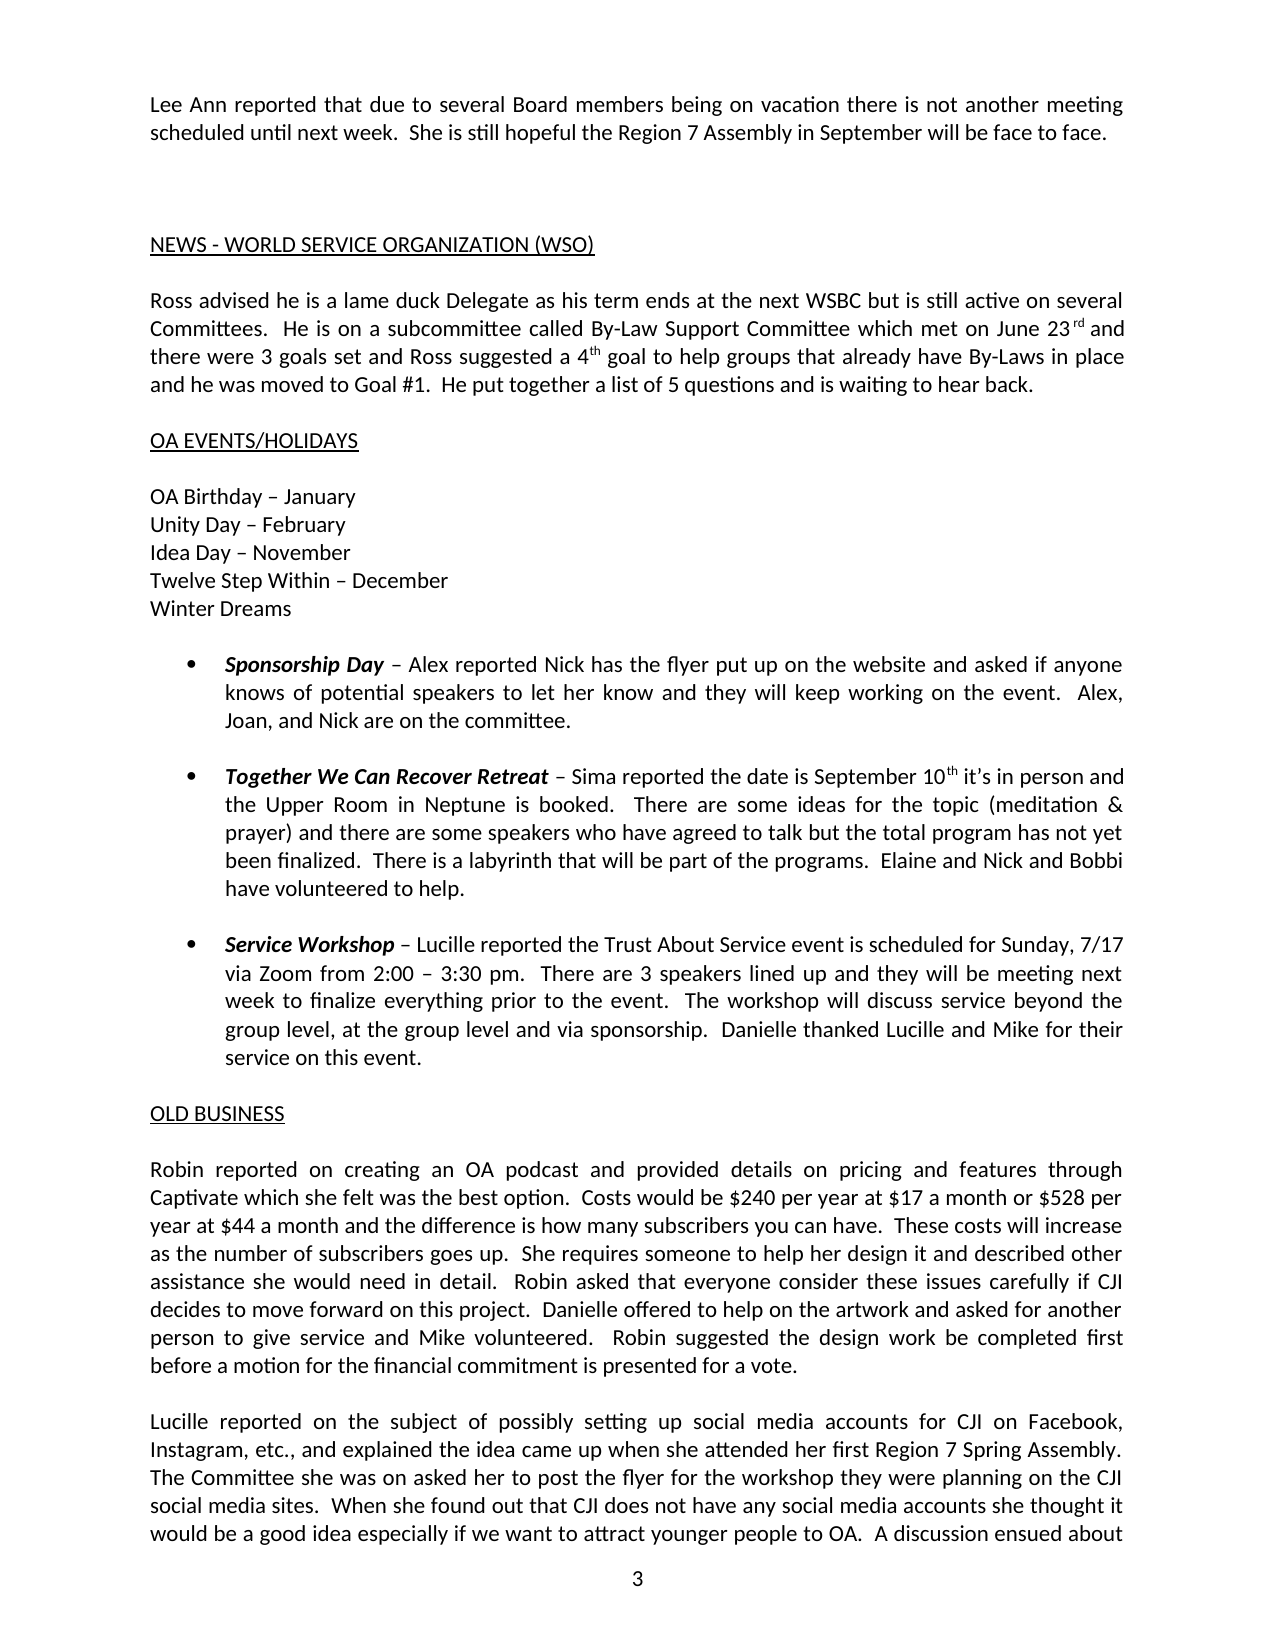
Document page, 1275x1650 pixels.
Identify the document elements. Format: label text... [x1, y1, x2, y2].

text OA EVENTS/HOLIDAYS [150, 426, 1125, 454]
text Winter Dreams [150, 594, 1125, 622]
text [150, 1407, 1125, 1547]
text NEWS - WORLD SERVICE ORGANIZATION (WSO) [150, 230, 1125, 258]
text Robin reported on creating an OA podcast and provided details on pricing and features through Captivate which she felt was the best option. Costs would be $240 per year at $17 a month or $528 per year at $44 a month and the difference is how many subscribers you can have. These costs will increase as the number of subscribers goes up. She requires someone to help her design it and described other assistance she would need in detail. Robin asked that everyone consider these issues carefully if CJI decides to move forward on this project. Danielle offered to help on the artwork and asked for another person to give service and Mike volunteered. Robin suggested the design work be completed first before a motion for the financial commitment is presented for a vote. [150, 1155, 1125, 1379]
text OLD BUSINESS [150, 1099, 1125, 1127]
text Idea Day – November [150, 538, 1125, 566]
text OA Birthday – January [150, 482, 1125, 510]
text Twelve Step Within – December [150, 566, 1125, 594]
text Ross advised he is a lame duck Delegate as his term ends at the next WSBC but is still active on several Committees. He is on a subcommittee called By-Law Support Committee which met on June 23rd and there were 3 goals set and Ross suggested a 4th goal to help groups that already have By-Laws in place and he was moved to Goal #1. He put together a list of 5 questions and is waiting to hear back. [150, 286, 1125, 398]
text Unity Day – February [150, 510, 1125, 538]
text Lee Ann reported that due to several Board members being on vacation there is not another meeting scheduled until next week. She is still hopeful the Region 7 Assembly in September will be face to face. [150, 90, 1125, 146]
list Together We Can Recover Retreat – Sima reported the date is September 10th it’s in person and the Upper Room in Neptune is booked. There are some ideas for the topic (meditation & prayer) and there are some speakers who have agreed to talk but the total program has not yet been finalized. There is a labyrinth that will be part of the programs. Elaine and Nick and Bobbi have volunteered to help. [187, 762, 1125, 903]
list Service Workshop – Lucille reported the Trust About Service event is scheduled for Sunday, 7/17 via Zoom from 2:00 – 3:30 pm. There are 3 speakers lined up and they will be meeting next week to finalize everything prior to the event. The workshop will discuss service beyond the group level, at the group level and via sponsorship. Danielle thanked Lucille and Mike for their service on this event. [187, 931, 1125, 1071]
list Sponsorship Day – Alex reported Nick has the flyer put up on the website and asked if anyone knows of potential speakers to let her know and they will keep working on the event. Alex, Joan, and Nick are on the committee. [187, 650, 1125, 734]
